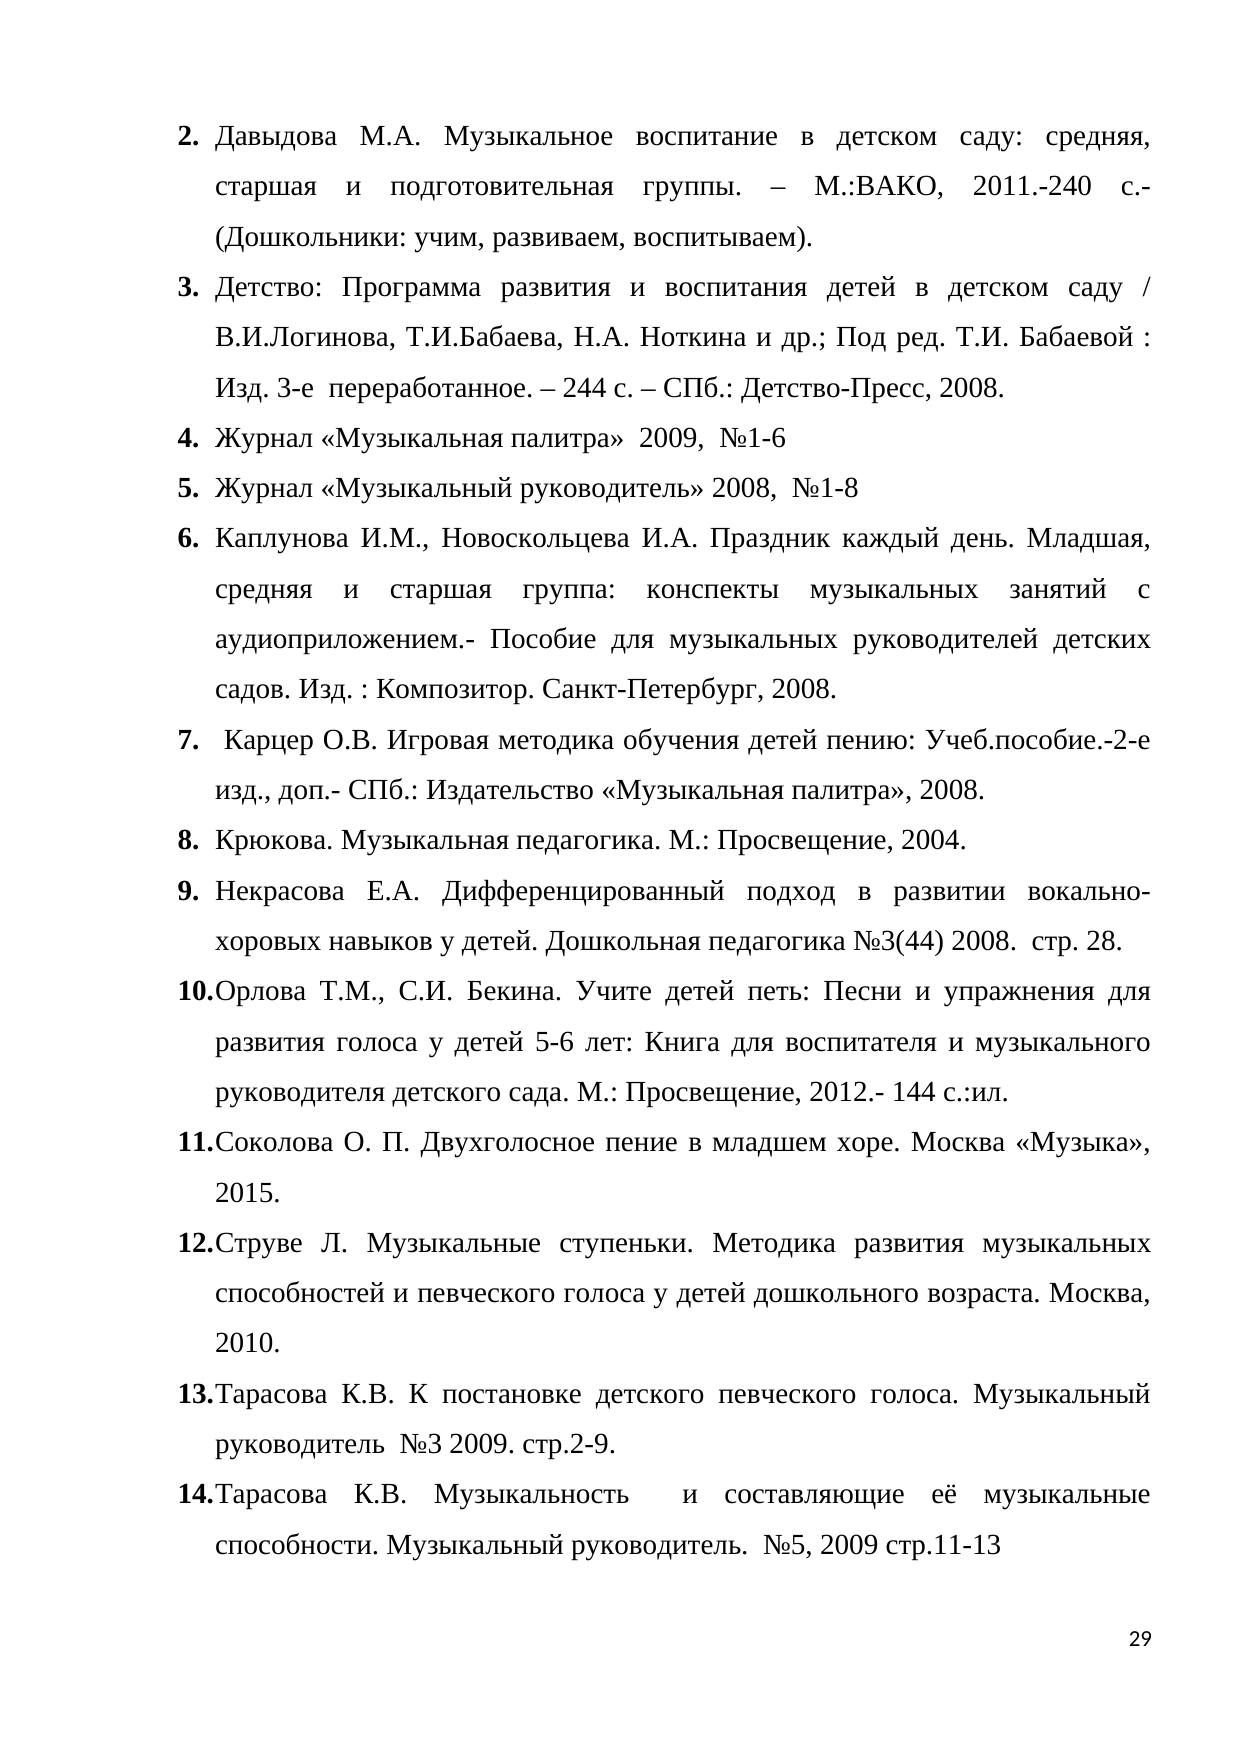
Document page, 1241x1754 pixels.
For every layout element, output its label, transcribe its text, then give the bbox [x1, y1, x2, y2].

list Соколова О. П. Двухголосное пение в младшем хоре. Москва «Музыка», 2015. [177, 1124, 1152, 1208]
list Журнал «Музыкальная палитра» 2009, №1-6 [177, 420, 1152, 453]
list Струве Л. Музыкальные ступеньки. Методика развития музыкальных способностей и певческого голоса у детей дошкольного возраста. Москва, 2010. [177, 1225, 1152, 1359]
list Крюкова. Музыкальная педагогика. М.: Просвещение, 2004. [177, 822, 1152, 856]
list Давыдова М.А. Музыкальное воспитание в детском саду: средняя, старшая и подготовительная группы. – М.:ВАКО, 2011.-240 с.- (Дошкольники: учим, развиваем, воспитываем). [177, 118, 1152, 252]
list Тарасова К.В. К постановке детского певческого голоса. Музыкальный руководитель №3 2009. стр.2-9. [177, 1376, 1152, 1460]
list Журнал «Музыкальный руководитель» 2008, №1-8 [177, 470, 1152, 504]
list Карцер О.В. Игровая методика обучения детей пению: Учеб.пособие.-2-е изд., доп.- СПб.: Издательство «Музыкальная палитра», 2008. [177, 722, 1152, 806]
list Орлова Т.М., С.И. Бекина. Учите детей петь: Песни и упражнения для развития голоса у детей 5-6 лет: Книга для воспитателя и музыкального руководителя детского сада. М.: Просвещение, 2012.- 144 с.:ил. [177, 973, 1152, 1108]
list Некрасова Е.А. Дифференцированный подход в развитии вокально-хоровых навыков у детей. Дошкольная педагогика №3(44) 2008. стр. 28. [177, 873, 1152, 957]
list Тарасова К.В. Музыкальность и составляющие её музыкальные способности. Музыкальный руководитель. №5, 2009 стр.11-13 [177, 1477, 1152, 1560]
list Каплунова И.М., Новоскольцева И.А. Праздник каждый день. Младшая, средняя и старшая группа: конспекты музыкальных занятий с аудиоприложением.- Пособие для музыкальных руководителей детских садов. Изд. : Композитор. Санкт-Петербург, 2008. [177, 521, 1152, 705]
list Детство: Программа развития и воспитания детей в детском саду / В.И.Логинова, Т.И.Бабаева, Н.А. Ноткина и др.; Под ред. Т.И. Бабаевой : Изд. 3-е переработанное. – 244 с. – СПб.: Детство-Пресс, 2008. [177, 269, 1152, 403]
